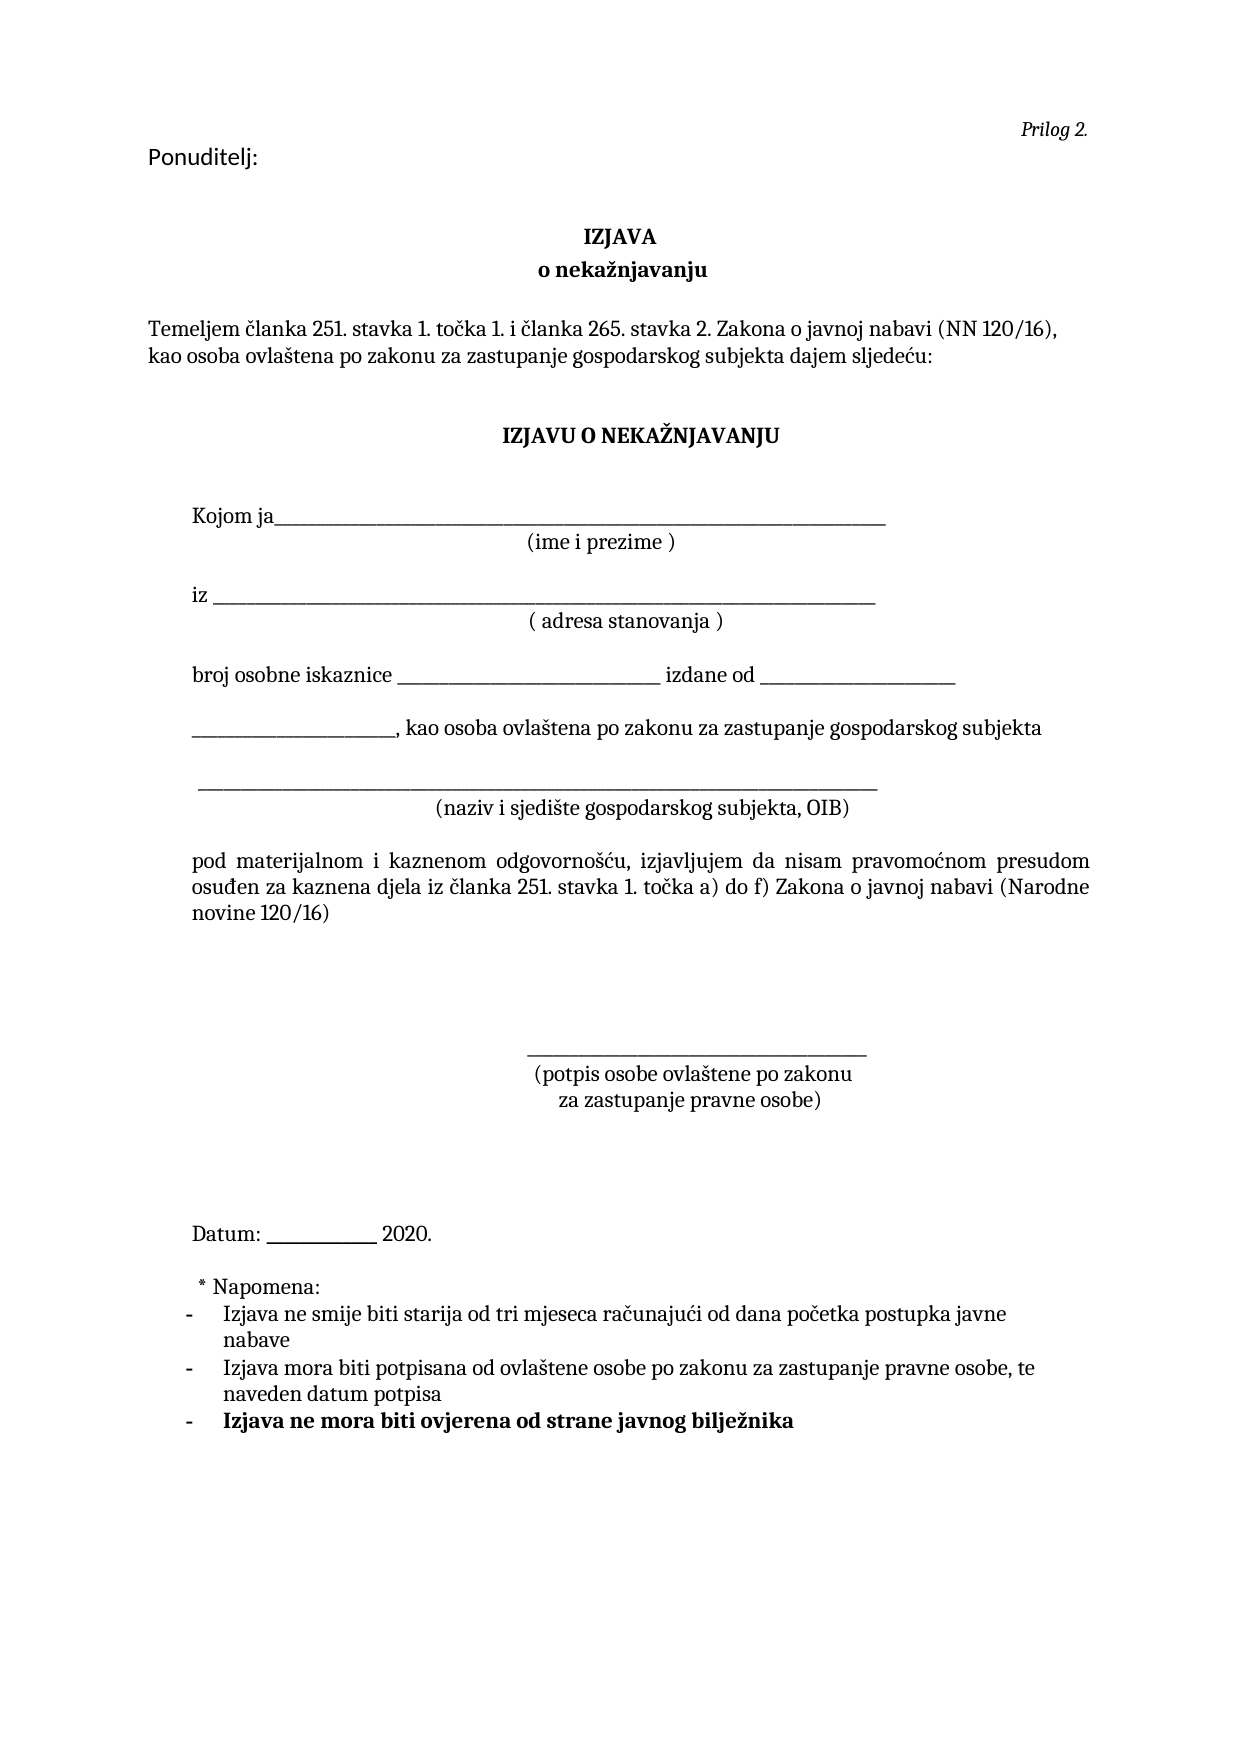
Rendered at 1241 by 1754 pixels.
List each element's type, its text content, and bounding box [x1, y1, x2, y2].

text ________________________________________ [527, 1034, 1094, 1060]
list Izjava mora biti potpisana od ovlaštene osobe po zakonu za zastupanje pravne osobe, te naveden datum potpisa [185, 1353, 1079, 1407]
text iz ______________________________________________________________________________ [192, 582, 1094, 608]
text IZJAVU O NEKAŽNJAVANJU [502, 422, 1094, 449]
text (naziv i sjedište gospodarskog subjekta, OIB) [148, 794, 1137, 821]
text za zastupanje pravne osobe) [558, 1087, 1094, 1113]
text Datum: _____________ 2020. [192, 1221, 1094, 1247]
list Napomena: [197, 1274, 1094, 1300]
text o nekažnjavanju [148, 257, 1098, 283]
text Temeljem članka 251. stavka 1. točka 1. i članka 265. stavka 2. Zakona o javnoj nabavi (NN 120/16), kao osoba ovlaštena po zakonu za zastupanje gospodarskog subjekta dajem sljedeću: [148, 316, 1094, 369]
text broj osobne iskaznice _______________________________ izdane od _______________________ [192, 662, 1094, 688]
list Izjava ne mora biti ovjerena od strane javnog bilježnika [185, 1407, 1094, 1434]
text ________________________, kao osoba ovlaštena po zakonu za zastupanje gospodarskog subjekta [192, 715, 1094, 741]
text ________________________________________________________________________________ [198, 768, 1094, 794]
text IZJAVA [148, 224, 1092, 251]
text Kojom ja________________________________________________________________________ [192, 502, 1094, 529]
text ( adresa stanovanja ) [148, 608, 1104, 635]
list Izjava ne smije biti starija od tri mjeseca računajući od dana početka postupka javne nabave [185, 1300, 1042, 1353]
text (ime i prezime ) [148, 529, 1054, 555]
text (potpis osobe ovlaštene po zakonu [533, 1060, 1094, 1087]
text Ponuditelj: [148, 142, 1094, 172]
text pod materijalnom i kaznenom odgovornošću, izjavljujem da nisam pravomoćnom presudom osuđen za kaznena djela iz članka 251. stavka 1. točka a) do f) Zakona o javnoj nabavi (Narodne novine 120/16) [192, 847, 1092, 927]
text Prilog 2. [1021, 118, 1094, 142]
